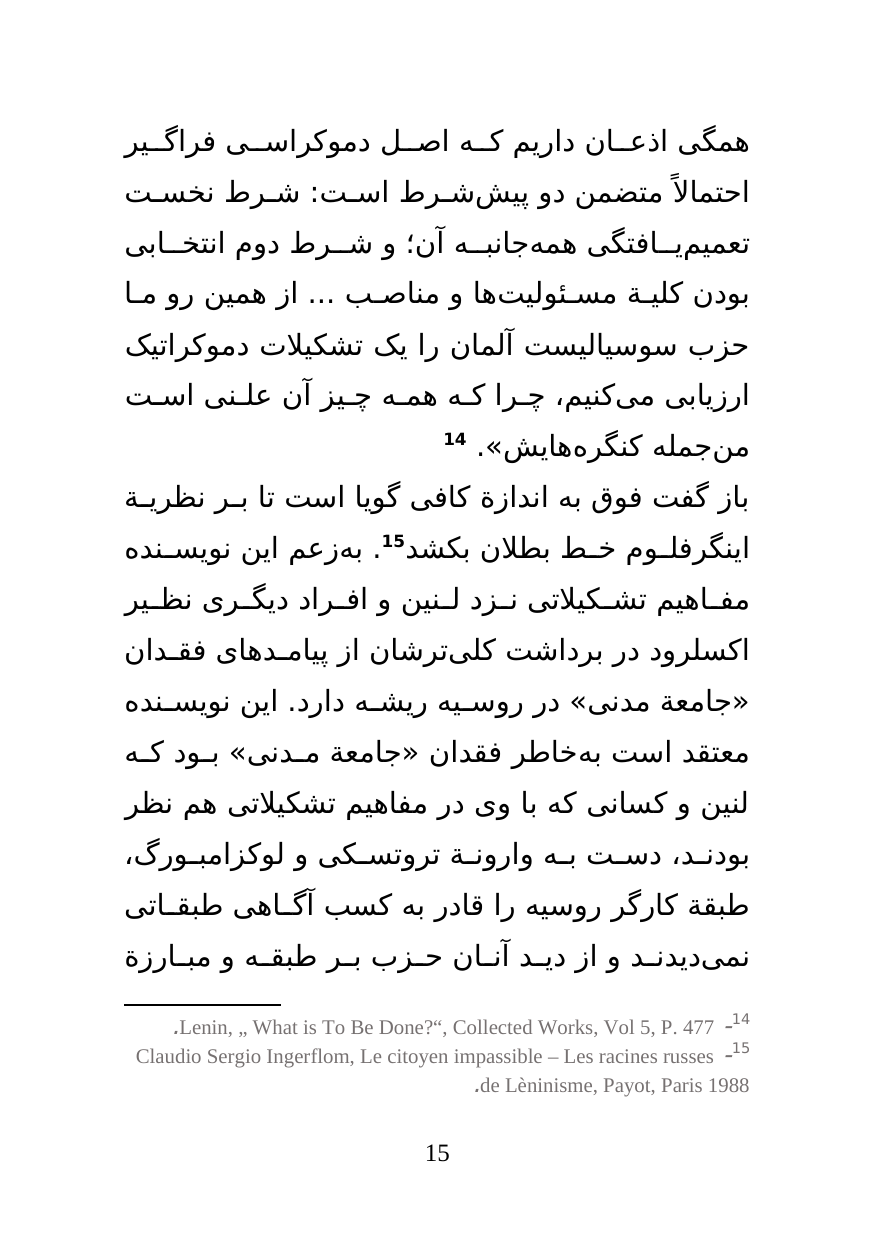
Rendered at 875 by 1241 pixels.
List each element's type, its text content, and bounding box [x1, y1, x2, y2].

text همگی اذعان داریم که اصل دموکراسی فراگیر احتمالاً متضمن دو پیش‌شرط است: شرط نخست تعمیم‌یافتگی همه‌جانبه آن؛ و شرط دوم انتخابی بودن کلیة مسئولیت‌ها و مناصب ... از همین رو ما حزب سوسیالیست آلمان را یک تشکیلات دموکراتیک ارزیابی می‌کنیم، چرا که همه چیز آن علنی است من‌جمله کنگره‌هایش». [124, 124, 750, 464]
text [124, 481, 750, 973]
